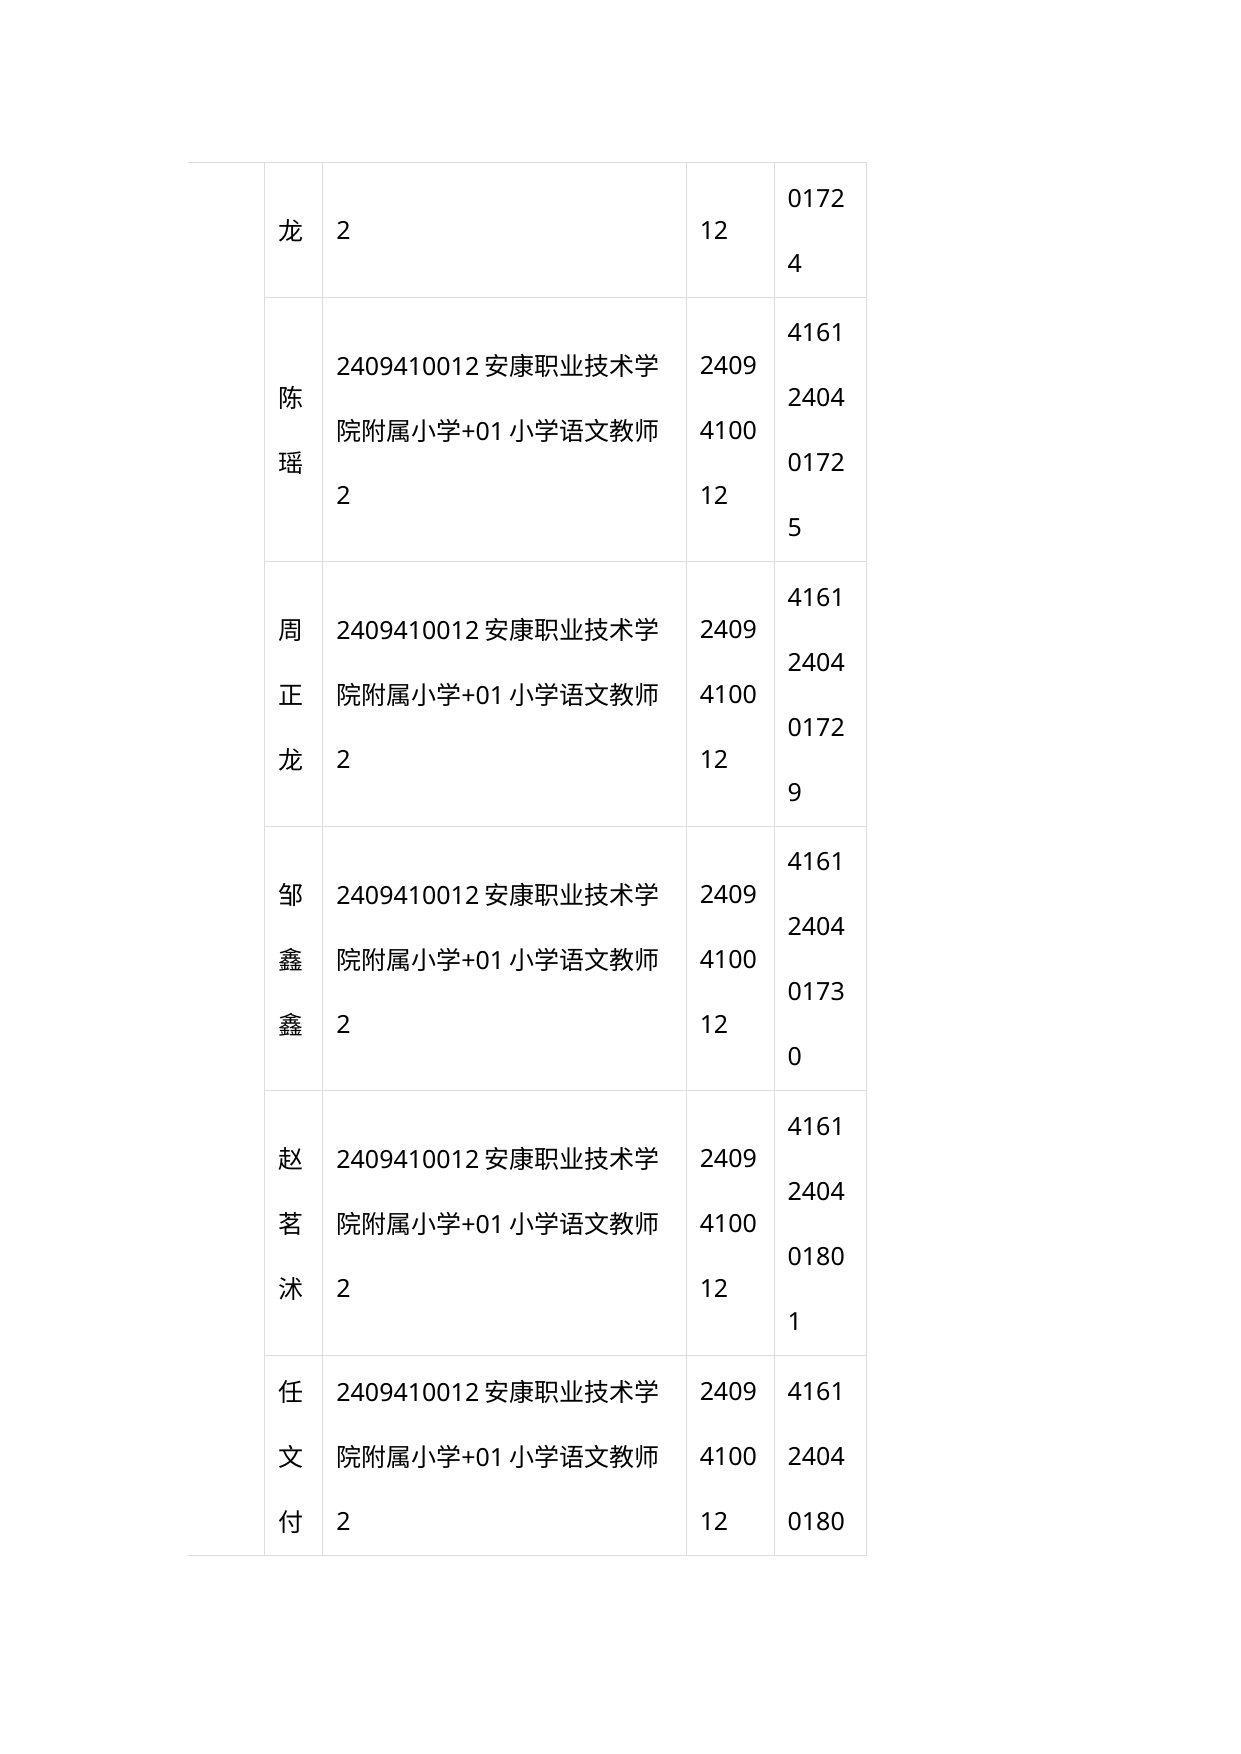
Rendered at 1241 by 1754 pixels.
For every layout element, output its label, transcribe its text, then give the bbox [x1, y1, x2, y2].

table_cell 2409410012安康职业技术学院附属小学+01小学语文教师2 [323, 827, 686, 1090]
table_cell 刘紫龙 [265, 163, 322, 297]
table_cell 邹鑫鑫 [265, 827, 322, 1090]
table_cell 2409410012 [687, 163, 774, 297]
table_cell 2409410012安康职业技术学院附属小学+01小学语文教师2 [323, 562, 686, 826]
table_cell 4161240401729 [775, 562, 866, 826]
table_cell 2409410012安康职业技术学院附属小学+01小学语文教师2 [323, 298, 686, 561]
table_cell 2409410012 [687, 1091, 774, 1355]
table_cell 2409410012安康职业技术学院附属小学+01小学语文教师2 [323, 1091, 686, 1355]
table_cell 4161240401724 [775, 163, 866, 297]
table_cell 赵茗沭 [265, 1091, 322, 1355]
table_cell 4161240401803 [775, 1356, 866, 1554]
table_cell 任文付 [265, 1356, 322, 1554]
table_cell 2409410012 [687, 562, 774, 826]
table_cell 2409410012 [687, 298, 774, 561]
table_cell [323, 1356, 686, 1554]
table_cell 4161240401730 [775, 827, 866, 1090]
table_cell 2409410012 [687, 827, 774, 1090]
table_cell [323, 163, 686, 297]
table_cell 2409410012 [687, 1356, 774, 1554]
table_cell 4161240401801 [775, 1091, 866, 1355]
table_cell 陈瑶 [265, 298, 322, 561]
table_cell 周正龙 [265, 562, 322, 826]
table_cell 4161240401725 [775, 298, 866, 561]
